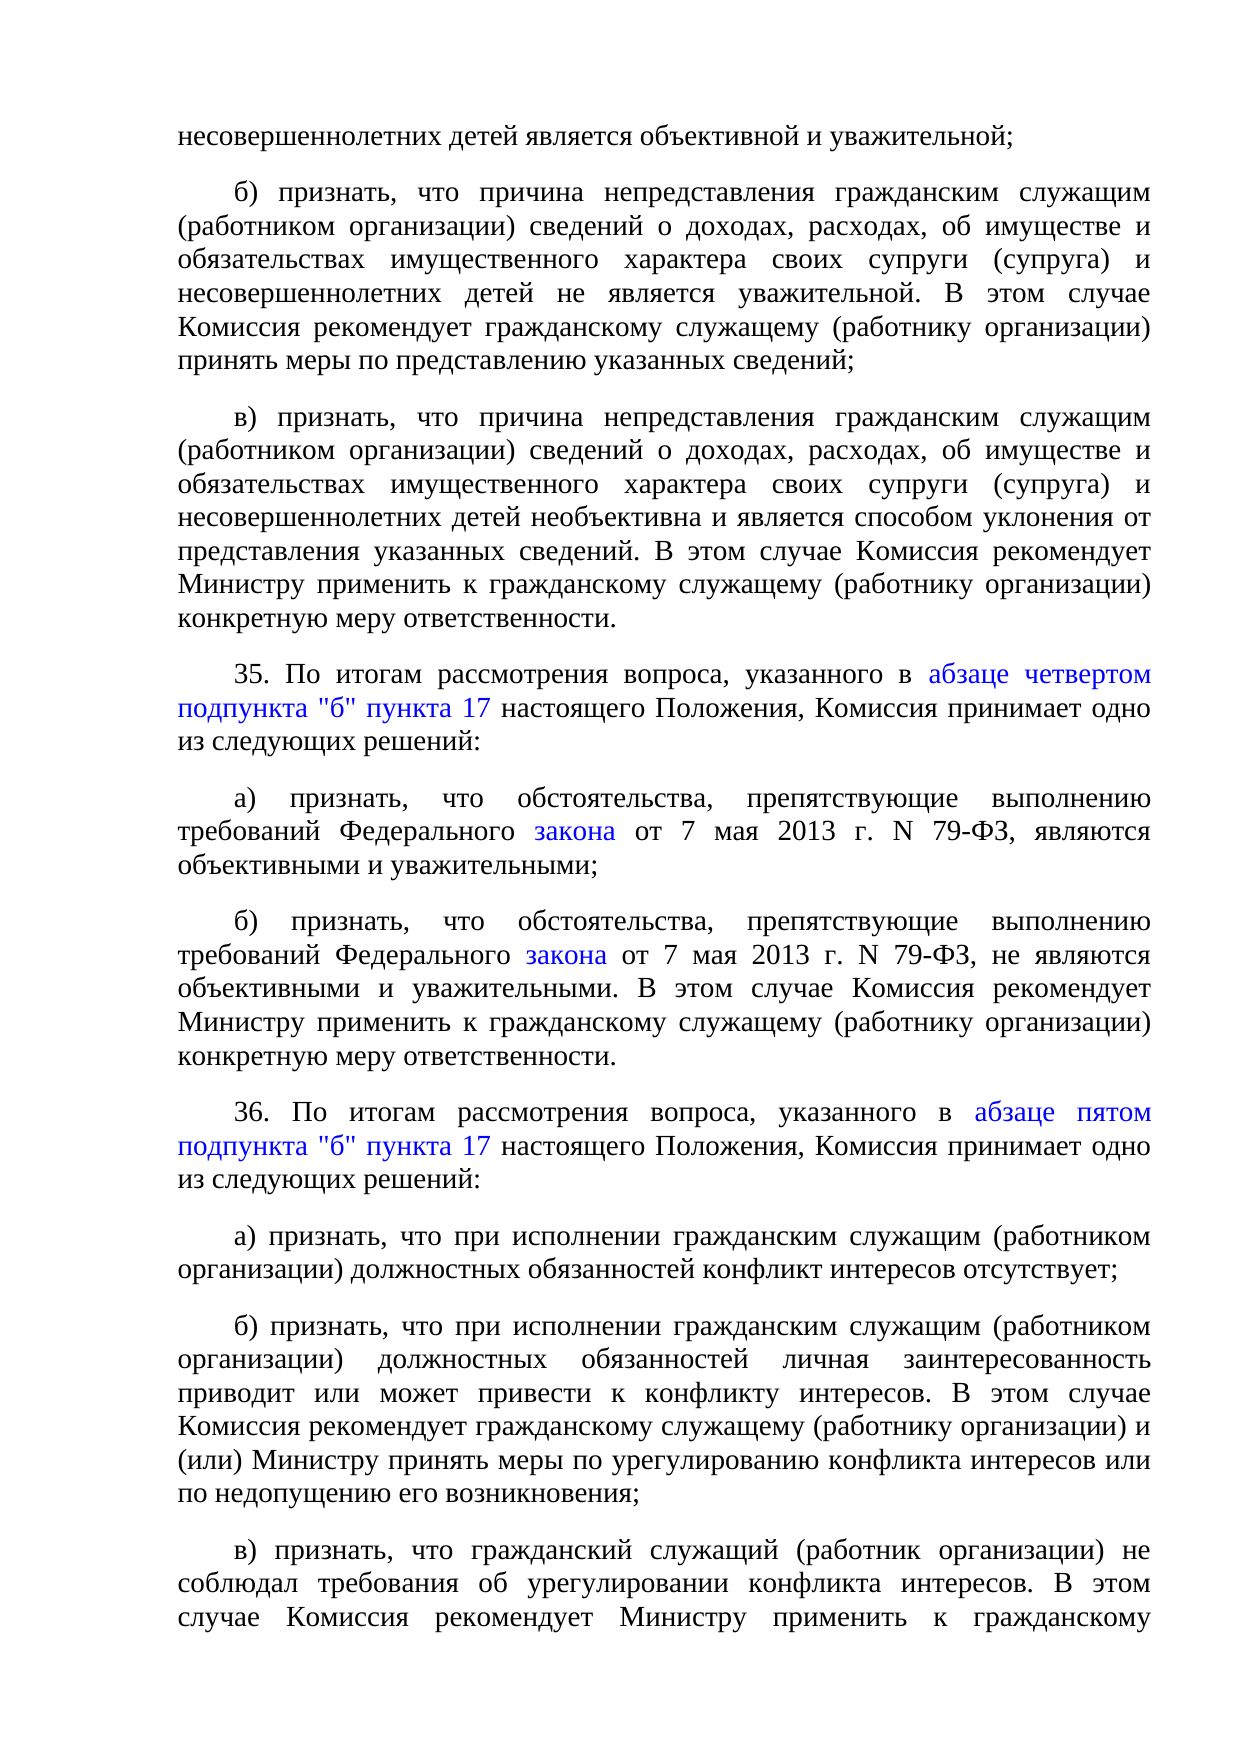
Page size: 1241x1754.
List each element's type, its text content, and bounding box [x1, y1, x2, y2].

text а) признать, что обстоятельства, препятствующие выполнению требований Федерального закона от 7 мая 2013 г. N 79-ФЗ, являются объективными и уважительными; [177, 780, 1152, 881]
text в) признать, что причина непредставления гражданским служащим (работником организации) сведений о доходах, расходах, об имуществе и обязательствах имущественного характера своих супруги (супруга) и несовершеннолетних детей необъективна и является способом уклонения от представления указанных сведений. В этом случае Комиссия рекомендует Министру применить к гражданскому служащему (работнику организации) конкретную меру ответственности. [177, 399, 1152, 633]
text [177, 1532, 1152, 1632]
text 35. По итогам рассмотрения вопроса, указанного в абзаце четвертом подпункта "б" пункта 17 настоящего Положения, Комиссия принимает одно из следующих решений: [177, 656, 1152, 757]
text б) признать, что при исполнении гражданским служащим (работником организации) должностных обязанностей личная заинтересованность приводит или может привести к конфликту интересов. В этом случае Комиссия рекомендует гражданскому служащему (работнику организации) и (или) Министру принять меры по урегулированию конфликта интересов или по недопущению его возникновения; [177, 1308, 1152, 1509]
text 36. По итогам рассмотрения вопроса, указанного в абзаце пятом подпункта "б" пункта 17 настоящего Положения, Комиссия принимает одно из следующих решений: [177, 1094, 1152, 1195]
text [177, 118, 1152, 152]
text б) признать, что причина непредставления гражданским служащим (работником организации) сведений о доходах, расходах, об имуществе и обязательствах имущественного характера своих супруги (супруга) и несовершеннолетних детей не является уважительной. В этом случае Комиссия рекомендует гражданскому служащему (работнику организации) принять меры по представлению указанных сведений; [177, 174, 1152, 376]
text б) признать, что обстоятельства, препятствующие выполнению требований Федерального закона от 7 мая 2013 г. N 79-ФЗ, не являются объективными и уважительными. В этом случае Комиссия рекомендует Министру применить к гражданскому служащему (работнику организации) конкретную меру ответственности. [177, 903, 1152, 1071]
text а) признать, что при исполнении гражданским служащим (работником организации) должностных обязанностей конфликт интересов отсутствует; [177, 1218, 1152, 1285]
